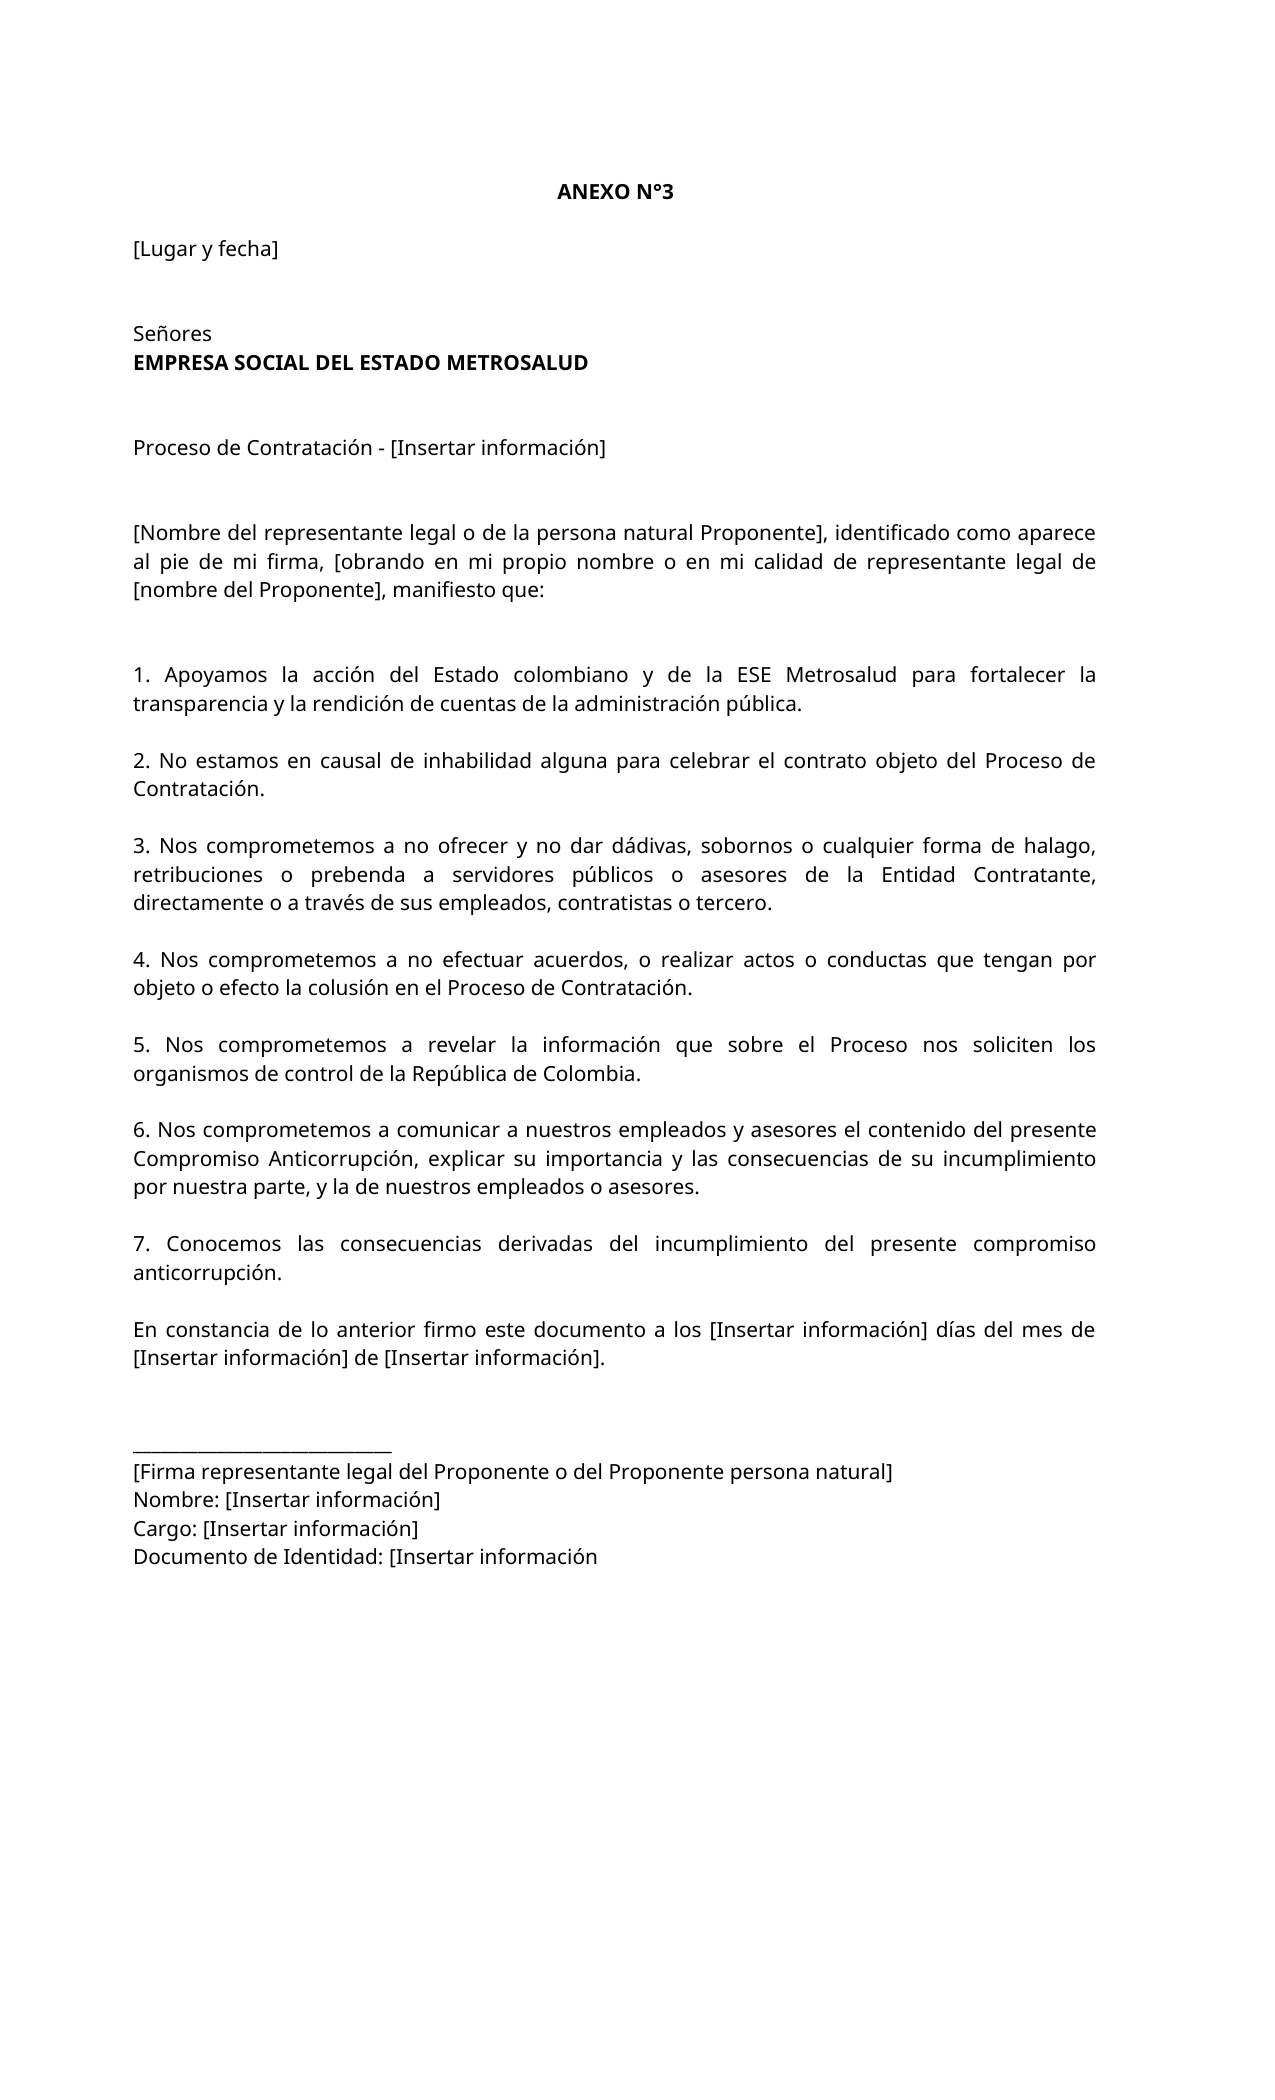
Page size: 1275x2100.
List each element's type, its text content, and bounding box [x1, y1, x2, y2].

text Documento de Identidad: [Insertar información [133, 1542, 1098, 1571]
text Proceso de Contratación - [Insertar información] [133, 433, 1098, 462]
text 6. Nos comprometemos a comunicar a nuestros empleados y asesores el contenido del presente Compromiso Anticorrupción, explicar su importancia y las consecuencias de su incumplimiento por nuestra parte, y la de nuestros empleados o asesores. [133, 1116, 1098, 1201]
text 5. Nos comprometemos a revelar la información que sobre el Proceso nos soliciten los organismos de control de la República de Colombia. [133, 1030, 1098, 1087]
text ANEXO N°3 [133, 177, 1098, 206]
text En constancia de lo anterior firmo este documento a los [Insertar información] días del mes de [Insertar información] de [Insertar información]. [133, 1315, 1098, 1372]
text 3. Nos comprometemos a no ofrecer y no dar dádivas, sobornos o cualquier forma de halago, retribuciones o prebenda a servidores públicos o asesores de la Entidad Contratante, directamente o a través de sus empleados, contratistas o tercero. [133, 831, 1098, 917]
text [Nombre del representante legal o de la persona natural Proponente], identificado como aparece al pie de mi firma, [obrando en mi propio nombre o en mi calidad de representante legal de [nombre del Proponente], manifiesto que: [133, 518, 1098, 604]
text [Lugar y fecha] [133, 234, 1098, 262]
text 7. Conocemos las consecuencias derivadas del incumplimiento del presente compromiso anticorrupción. [133, 1229, 1098, 1286]
text 2. No estamos en causal de inhabilidad alguna para celebrar el contrato objeto del Proceso de Contratación. [133, 746, 1098, 803]
text ____________________________ [133, 1428, 1098, 1457]
text [Firma representante legal del Proponente o del Proponente persona natural] [133, 1457, 1098, 1485]
text Señores [133, 319, 1098, 348]
text 1. Apoyamos la acción del Estado colombiano y de la ESE Metrosalud para fortalecer la transparencia y la rendición de cuentas de la administración pública. [133, 661, 1098, 717]
text EMPRESA SOCIAL DEL ESTADO METROSALUD [133, 348, 1098, 376]
text 4. Nos comprometemos a no efectuar acuerdos, o realizar actos o conductas que tengan por objeto o efecto la colusión en el Proceso de Contratación. [133, 945, 1098, 1002]
text Cargo: [Insertar información] [133, 1514, 1098, 1542]
text Nombre: [Insertar información] [133, 1485, 1098, 1514]
